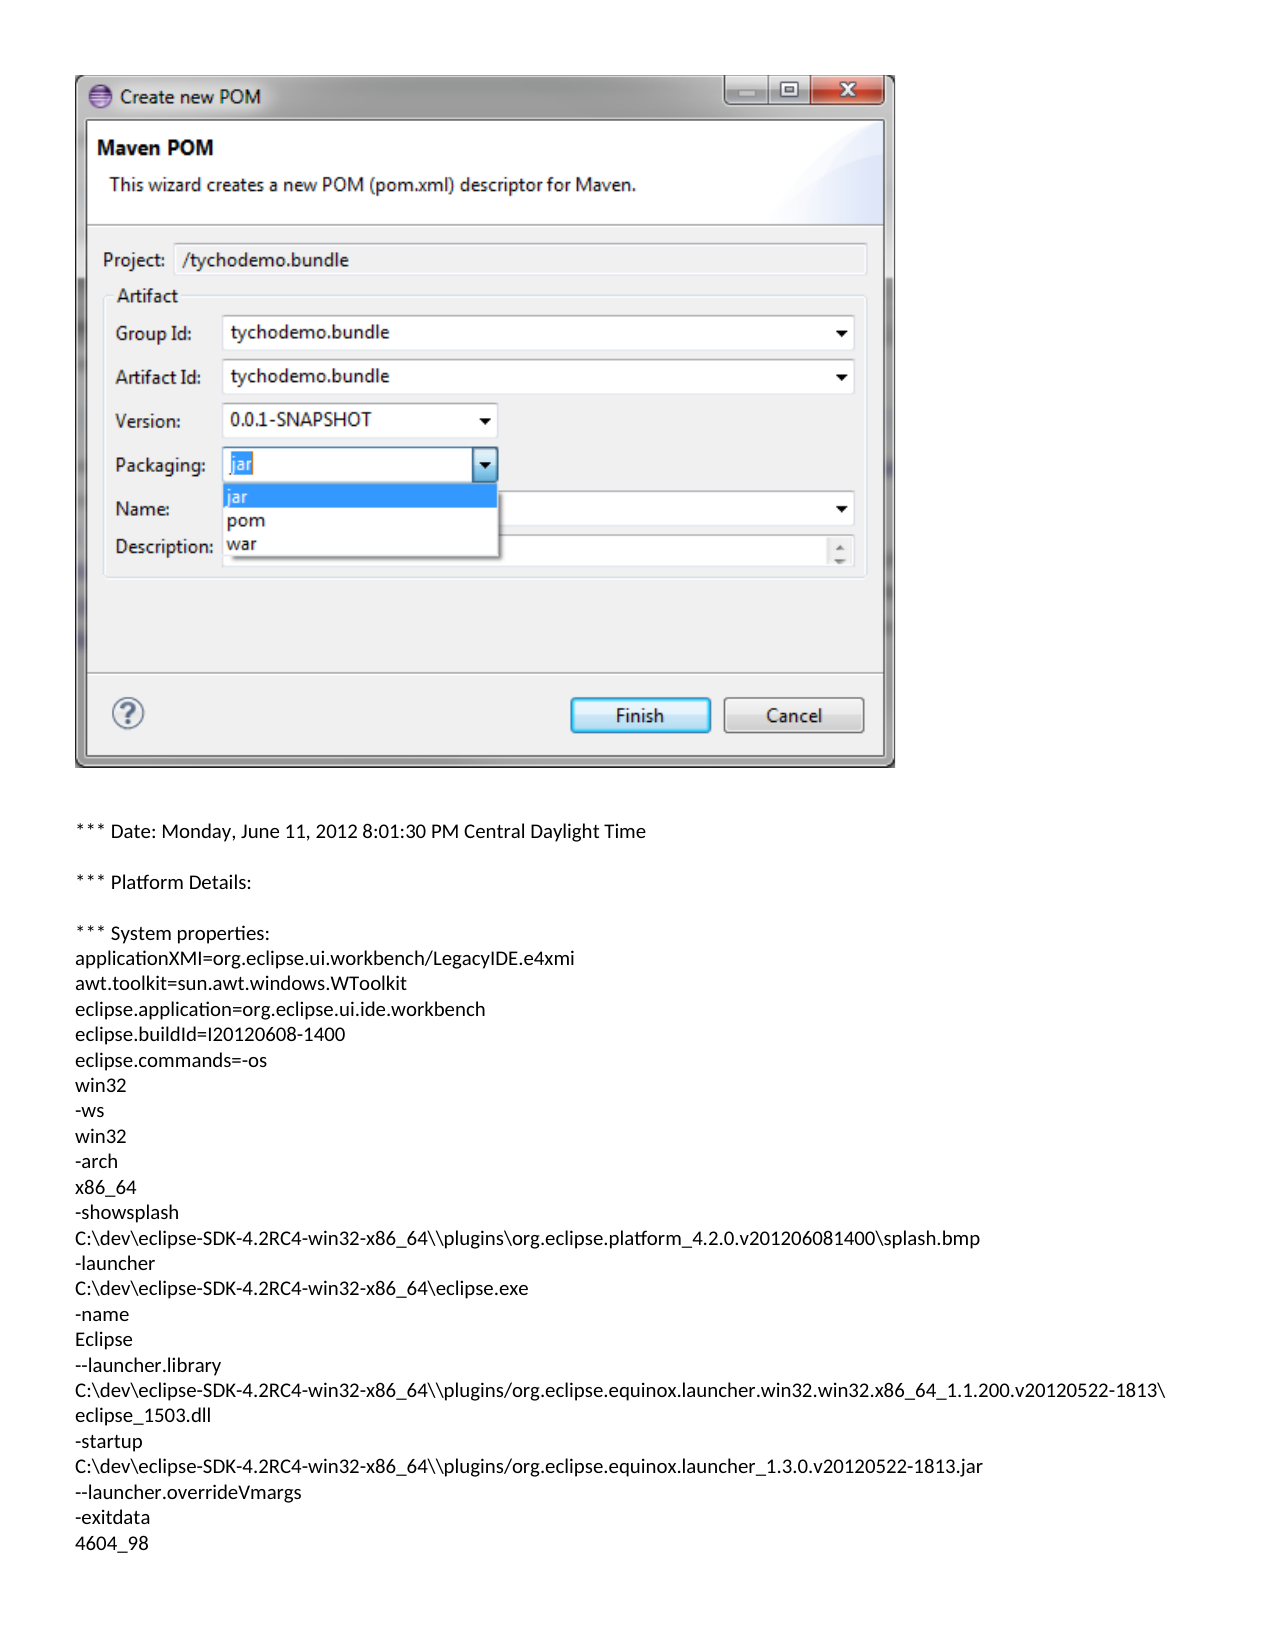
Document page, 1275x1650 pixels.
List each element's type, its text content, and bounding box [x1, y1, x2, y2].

text C:\dev\eclipse-SDK-4.2RC4-win32-x86_64\eclipse.exe [75, 1276, 1200, 1301]
text -exitdata [75, 1504, 1200, 1530]
text -name [75, 1301, 1200, 1326]
text *** Date: Monday, June 11, 2012 8:01:30 PM Central Daylight Time [75, 818, 1200, 843]
text --launcher.overrideVmargs [75, 1479, 1200, 1504]
text awt.toolkit=sun.awt.windows.WToolkit [75, 971, 1200, 996]
text eclipse.buildId=I20120608-1400 [75, 1021, 1200, 1047]
text win32 [75, 1123, 1200, 1148]
text C:\dev\eclipse-SDK-4.2RC4-win32-x86_64\\plugins/org.eclipse.equinox.launcher_1.3.0.v20120522-1813.jar [75, 1453, 1200, 1479]
text win32 [75, 1072, 1200, 1098]
text applicationXMI=org.eclipse.ui.workbench/LegacyIDE.e4xmi [75, 945, 1200, 971]
text -showsplash [75, 1199, 1200, 1225]
text -startup [75, 1428, 1200, 1453]
text eclipse.application=org.eclipse.ui.ide.workbench [75, 996, 1200, 1021]
text --launcher.library [75, 1352, 1200, 1377]
text C:\dev\eclipse-SDK-4.2RC4-win32-x86_64\\plugins/org.eclipse.equinox.launcher.win32.win32.x86_64_1.1.200.v20120522-1813\eclipse_1503.dll [75, 1377, 1200, 1428]
text -arch [75, 1148, 1200, 1174]
picture [75, 75, 896, 768]
text eclipse.commands=-os [75, 1047, 1200, 1072]
text -launcher [75, 1250, 1200, 1276]
text *** Platform Details: [75, 869, 1200, 894]
text Eclipse [75, 1326, 1200, 1352]
text x86_64 [75, 1174, 1200, 1199]
text -ws [75, 1098, 1200, 1123]
text 4604_98 [75, 1530, 1200, 1555]
text *** System properties: [75, 920, 1200, 945]
text C:\dev\eclipse-SDK-4.2RC4-win32-x86_64\\plugins\org.eclipse.platform_4.2.0.v201206081400\splash.bmp [75, 1225, 1200, 1250]
